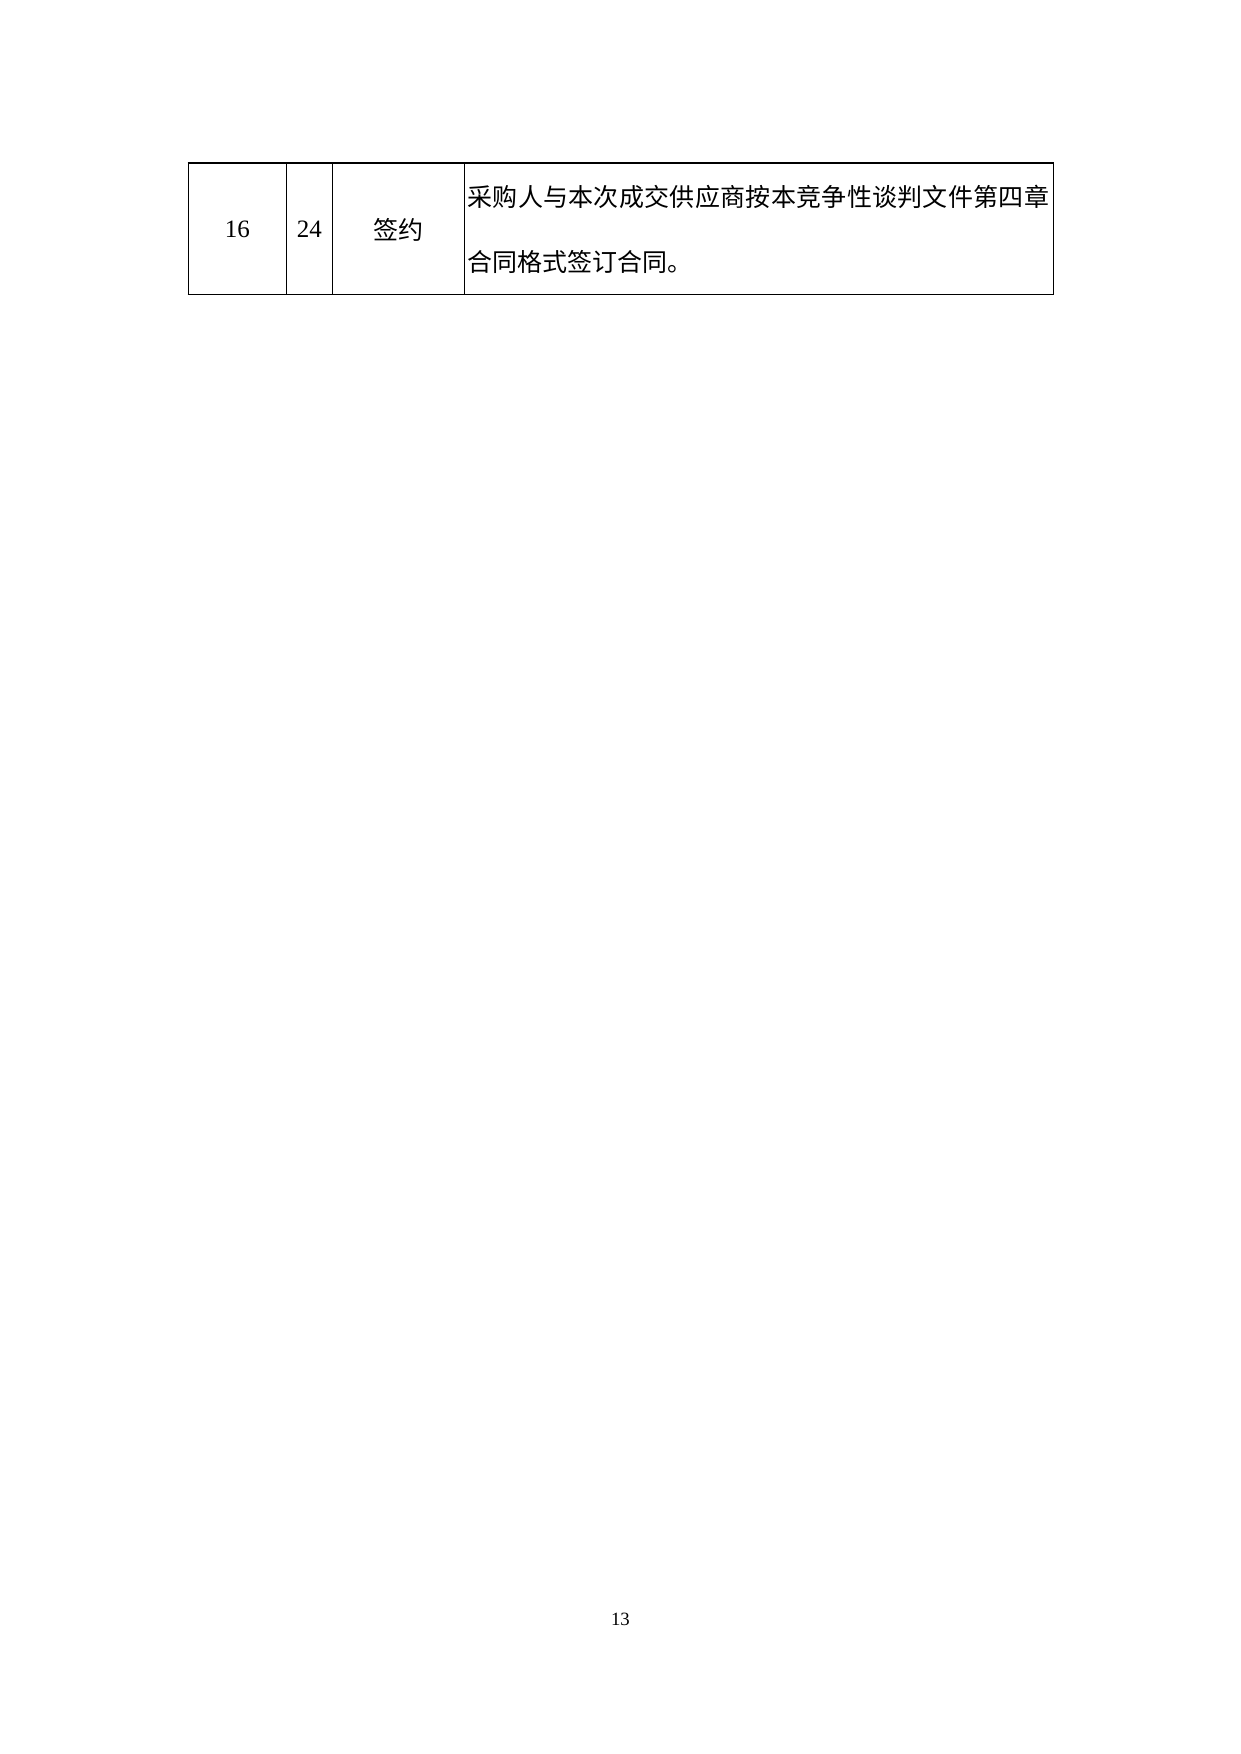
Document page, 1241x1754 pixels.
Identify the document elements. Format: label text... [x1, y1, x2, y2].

table_cell 16 [189, 164, 286, 293]
table_cell 24 [287, 164, 332, 293]
table_cell 签约 [333, 164, 464, 293]
table_cell 采购人与本次成交供应商按本竞争性谈判文件第四章合同格式签订合同。 [465, 164, 1053, 293]
